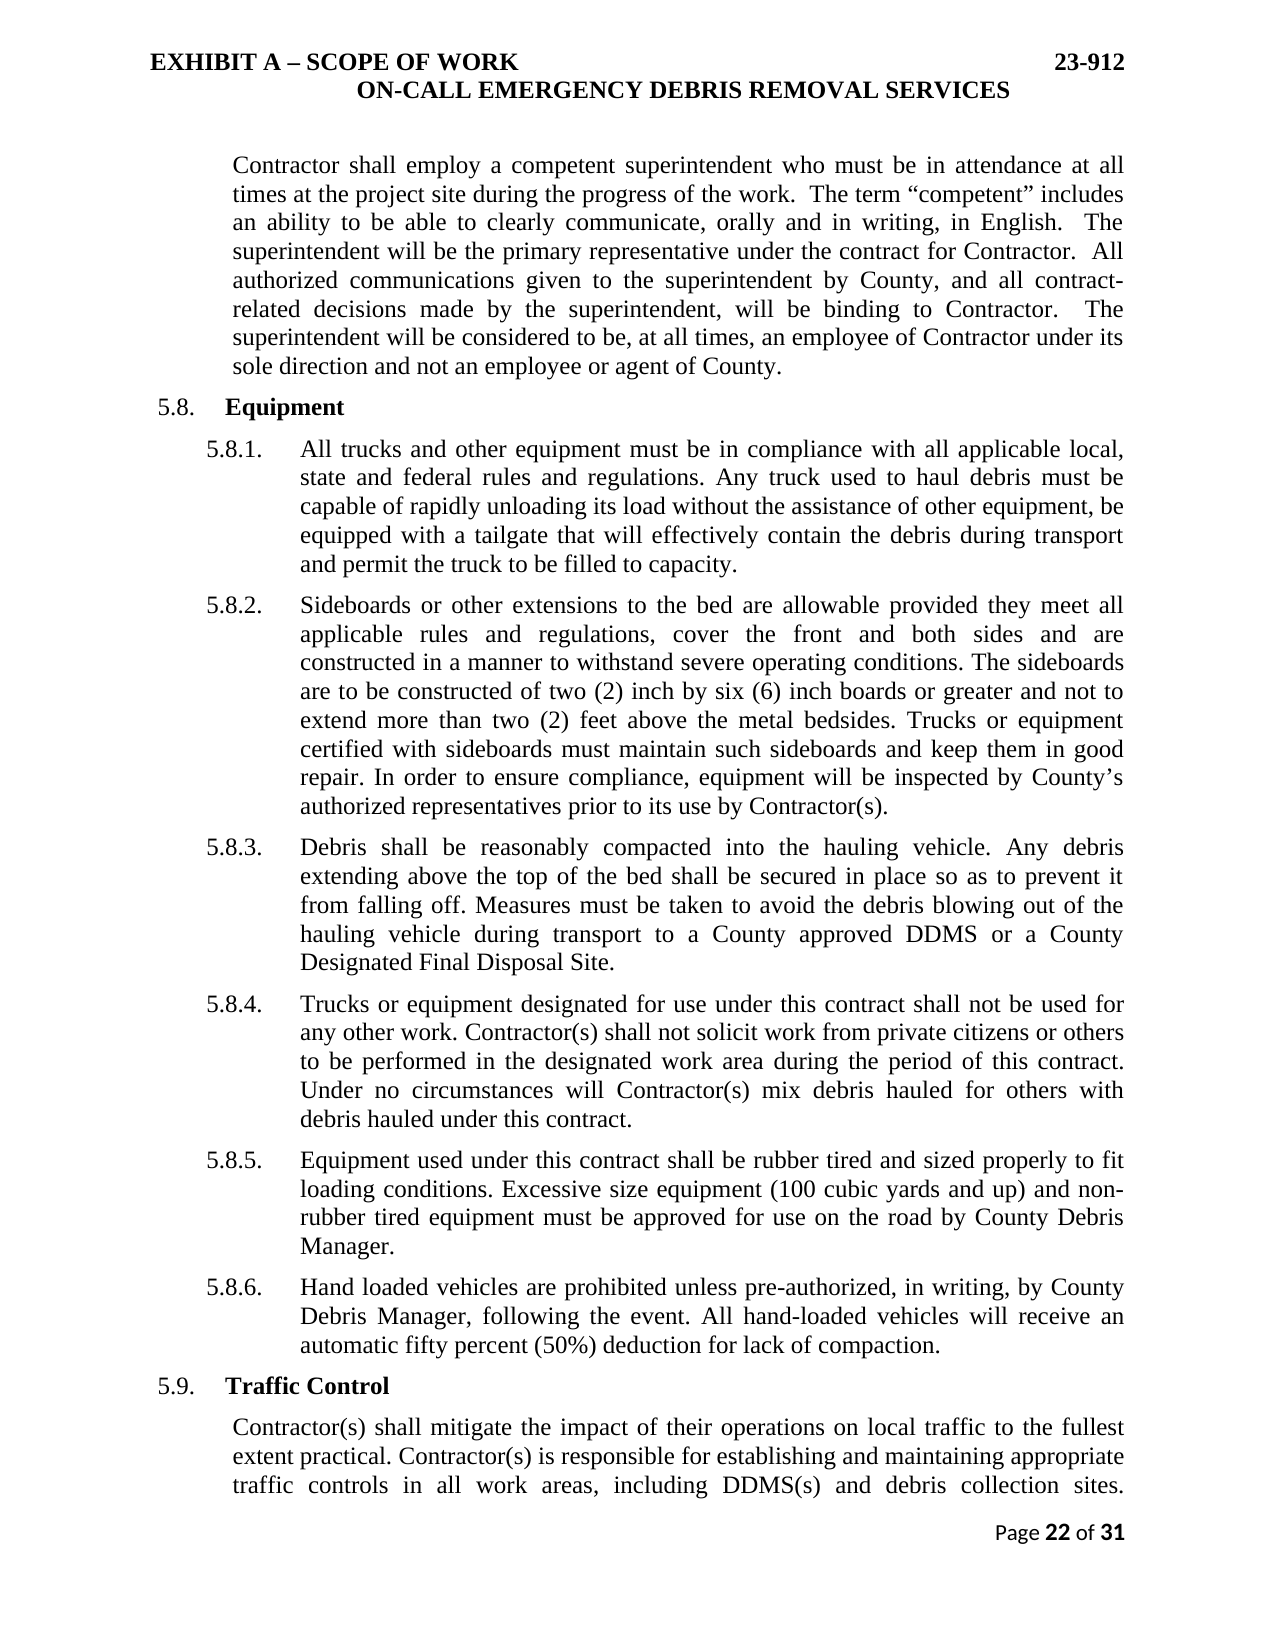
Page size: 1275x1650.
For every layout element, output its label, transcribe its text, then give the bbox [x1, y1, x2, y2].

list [232, 1412, 1125, 1499]
list Traffic Control [157, 1371, 1125, 1400]
list Sideboards or other extensions to the bed are allowable provided they meet all applicable rules and regulations, cover the front and both sides and are constructed in a manner to withstand severe operating conditions. The sideboards are to be constructed of two (2) inch by six (6) inch boards or greater and not to extend more than two (2) feet above the metal bedsides. Trucks or equipment certified with sideboards must maintain such sideboards and keep them in good repair. In order to ensure compliance, equipment will be inspected by County’s authorized representatives prior to its use by Contractor(s). [206, 590, 1125, 820]
list Trucks or equipment designated for use under this contract shall not be used for any other work. Contractor(s) shall not solicit work from private citizens or others to be performed in the designated work area during the period of this contract. Under no circumstances will Contractor(s) mix debris hauled for others with debris hauled under this contract. [206, 989, 1125, 1132]
list Equipment [157, 392, 1125, 421]
list Hand loaded vehicles are prohibited unless pre-authorized, in writing, by County Debris Manager, following the event. All hand-loaded vehicles will receive an automatic fifty percent (50%) deduction for lack of compaction. [206, 1272, 1125, 1359]
list Debris shall be reasonably compacted into the hauling vehicle. Any debris extending above the top of the bed shall be secured in place so as to prevent it from falling off. Measures must be taken to avoid the debris blowing out of the hauling vehicle during transport to a County approved DDMS or a County Designated Final Disposal Site. [206, 832, 1125, 976]
list Equipment used under this contract shall be rubber tired and sized properly to fit loading conditions. Excessive size equipment (100 cubic yards and up) and non-rubber tired equipment must be approved for use on the road by County Debris Manager. [206, 1145, 1125, 1260]
list Contractor shall employ a competent superintendent who must be in attendance at all times at the project site during the progress of the work. The term “competent” includes an ability to be able to clearly communicate, orally and in writing, in English. The superintendent will be the primary representative under the contract for Contractor. All authorized communications given to the superintendent by County, and all contract-related decisions made by the superintendent, will be binding to Contractor. The superintendent will be considered to be, at all times, an employee of Contractor under its sole direction and not an employee or agent of County. [232, 150, 1125, 380]
list All trucks and other equipment must be in compliance with all applicable local, state and federal rules and regulations. Any truck used to haul debris must be capable of rapidly unloading its load without the assistance of other equipment, be equipped with a tailgate that will effectively contain the debris during transport and permit the truck to be filled to capacity. [206, 434, 1125, 577]
